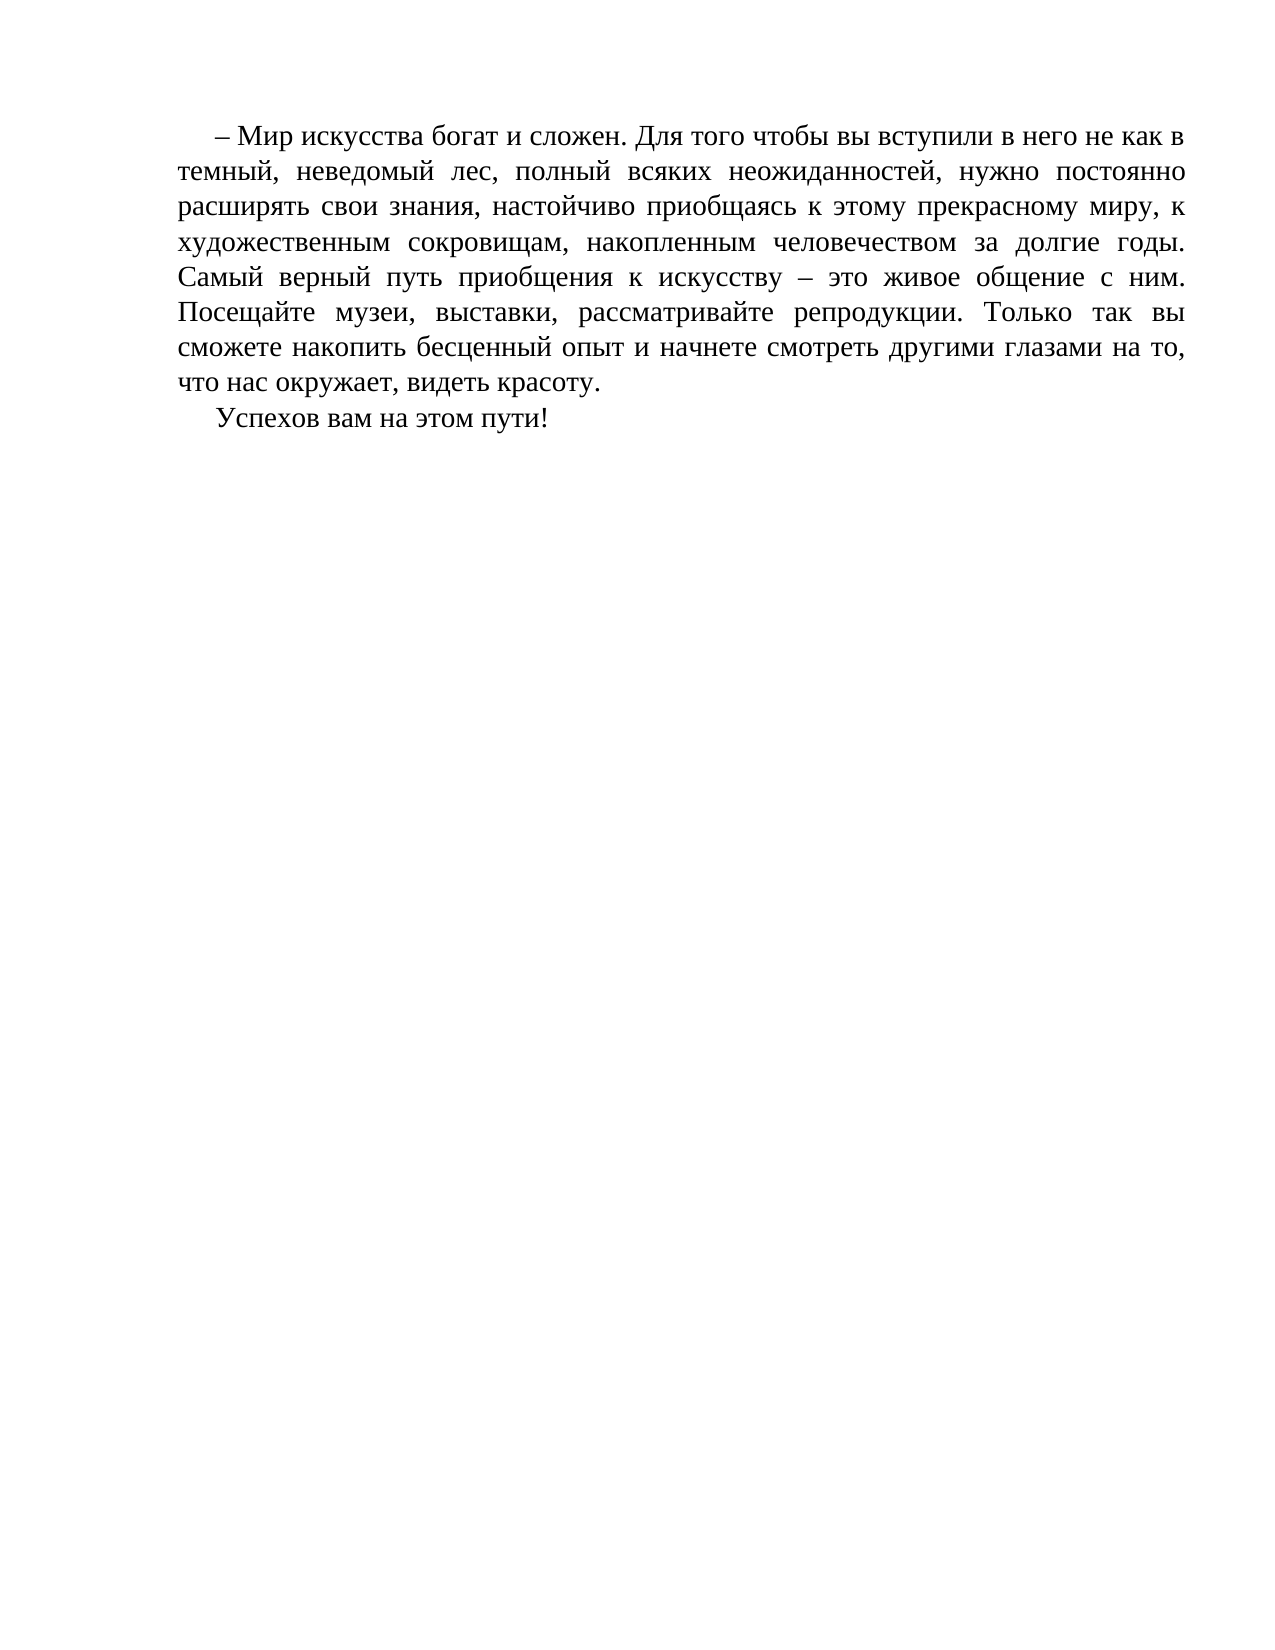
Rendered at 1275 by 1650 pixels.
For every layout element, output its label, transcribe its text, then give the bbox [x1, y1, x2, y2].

text Успехов вам на этом пути! [177, 400, 1186, 433]
text – Мир искусства богат и сложен. Для того чтобы вы вступили в него не как в темный, неведомый лес, полный всяких неожиданностей, нужно постоянно расширять свои знания, настойчиво приобщаясь к этому прекрасному миру, к художественным сокровищам, накопленным человечеством за долгие годы. Самый верный путь приобщения к искусству – это живое общение с ним. Посещайте музеи, выставки, рассматривайте репродукции. Только так вы сможете накопить бесценный опыт и начнете смотреть другими глазами на то, что нас окружает, видеть красоту. [177, 118, 1186, 398]
